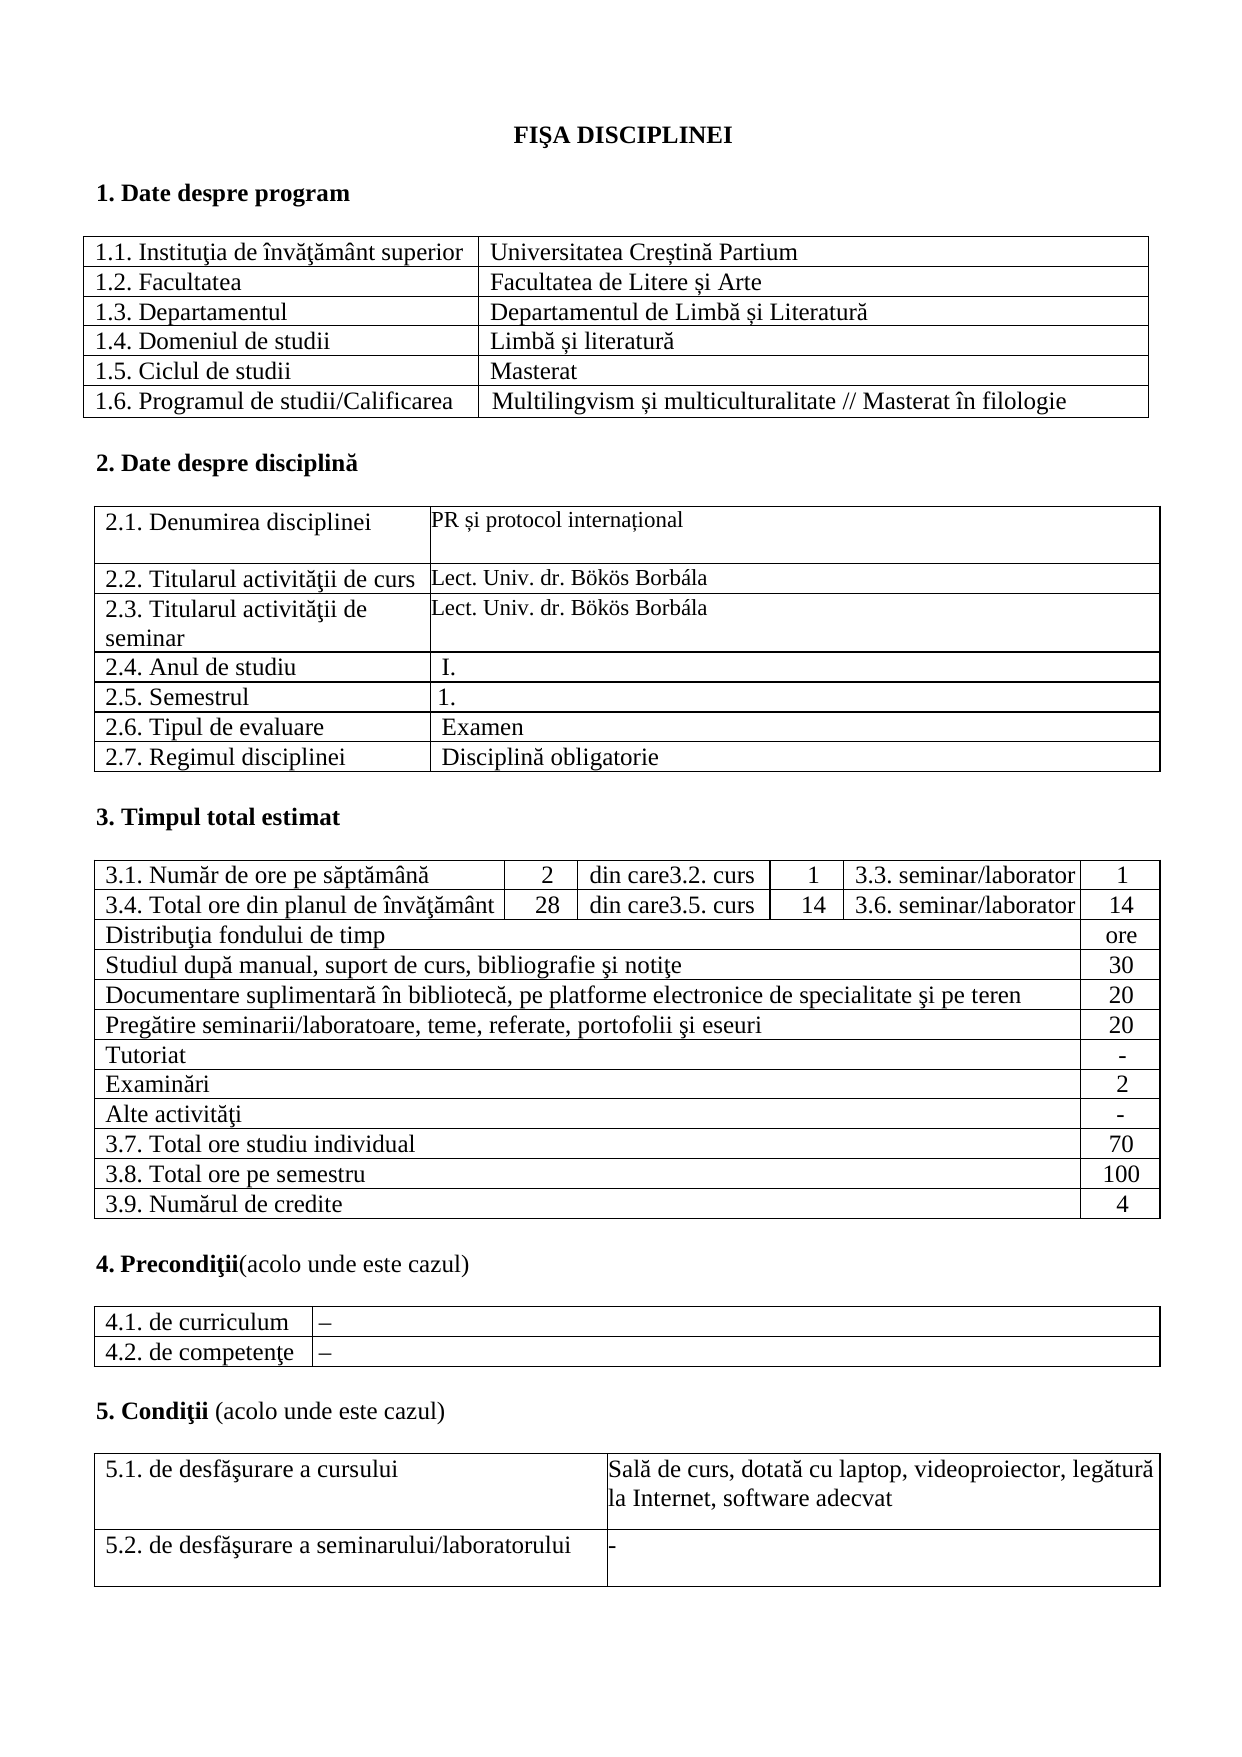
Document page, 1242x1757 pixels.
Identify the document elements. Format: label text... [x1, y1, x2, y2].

table_cell 1.5. Ciclul de studii [84, 356, 478, 385]
table_cell 1.4. Domeniul de studii [84, 326, 478, 355]
table_header 2 [505, 861, 577, 889]
text 1. Date despre program [96, 177, 1177, 207]
table_cell 2.7. Regimul disciplinei [95, 742, 430, 771]
table_header 1.1. Instituţia de învăţământ superior [84, 237, 478, 266]
table_cell 4 [1081, 1189, 1159, 1218]
table_header 1 [771, 861, 843, 889]
table_cell Lect. Univ. dr. Bökös Borbála [431, 564, 1159, 593]
table_cell 4.2. de competenţe [95, 1337, 312, 1366]
text 3. Timpul total estimat [96, 801, 1177, 831]
table_cell 3.6. seminar/laborator [844, 890, 1080, 919]
table_header 3.3. seminar/laborator [844, 861, 1080, 889]
table_cell Lect. Univ. dr. Bökös Borbála [431, 594, 1159, 651]
table_header PR și protocol internațional [431, 507, 1159, 563]
table_cell 2.3. Titularul activităţii de seminar [95, 594, 430, 651]
table_cell Alte activităţi [95, 1099, 1080, 1128]
text 2. Date despre disciplină [96, 447, 1177, 477]
table_cell I. [431, 653, 1159, 681]
table_cell 5.2. de desfăşurare a seminarului/laboratorului [95, 1530, 607, 1586]
table_header 2.1. Denumirea disciplinei [95, 507, 430, 563]
table_cell 30 [1081, 950, 1159, 979]
table_cell 70 [1081, 1129, 1159, 1158]
table_cell - [1081, 1040, 1159, 1068]
table_cell 2 [1081, 1070, 1159, 1098]
text 4. Precondiţii(acolo unde este cazul) [96, 1248, 1177, 1277]
table_cell Pregătire seminarii/laboratoare, teme, referate, portofolii şi eseuri [95, 1010, 1080, 1039]
table_cell Departamentul de Limbă și Literatură [479, 297, 1148, 325]
table_cell Disciplină obligatorie [431, 742, 1159, 771]
table_cell din care3.5. curs [578, 890, 769, 919]
table_cell ore [1081, 920, 1159, 949]
table_header 1 [1081, 861, 1159, 889]
table_cell Limbă și literatură [479, 326, 1148, 355]
table_cell - [608, 1530, 1159, 1586]
table_cell 2.5. Semestrul [95, 683, 430, 711]
table_cell 20 [1081, 980, 1159, 1009]
table_header Sală de curs, dotată cu laptop, videoproiector, legătură la Internet, software adecvat [608, 1454, 1159, 1529]
table_cell 3.7. Total ore studiu individual [95, 1129, 1080, 1158]
table_cell 1.3. Departamentul [84, 297, 478, 325]
table_cell Examinări [95, 1070, 1080, 1098]
table_header 4.1. de curriculum [95, 1307, 312, 1336]
table_cell - [1081, 1099, 1159, 1128]
table_cell 14 [771, 890, 843, 919]
table_header din care3.2. curs [578, 861, 769, 889]
table_cell Masterat [479, 356, 1148, 385]
table_header 3.1. Număr de ore pe săptămână [95, 861, 504, 889]
table_cell 2.2. Titularul activităţii de curs [95, 564, 430, 593]
table_cell 1.2. Facultatea [84, 267, 478, 296]
table_cell Multilingvism și multiculturalitate // Masterat în filologie [479, 386, 1148, 417]
table_cell 3.8. Total ore pe semestru [95, 1159, 1080, 1188]
table_cell 2.4. Anul de studiu [95, 653, 430, 681]
table_cell 28 [505, 890, 577, 919]
table_cell 20 [1081, 1010, 1159, 1039]
table_cell 1. [431, 683, 1159, 711]
table_cell Examen [431, 713, 1159, 741]
table_cell 1.6. Programul de studii/Calificarea [84, 386, 478, 417]
table_cell Documentare suplimentară în bibliotecă, pe platforme electronice de specialitate şi pe teren [95, 980, 1080, 1009]
text 5. Condiţii (acolo unde este cazul) [96, 1396, 1177, 1424]
table_cell 14 [1081, 890, 1159, 919]
table_cell Studiul după manual, suport de curs, bibliografie şi notiţe [95, 950, 1080, 979]
table_cell Facultatea de Litere și Arte [479, 267, 1148, 296]
table_cell 3.4. Total ore din planul de învăţământ [95, 890, 504, 919]
table_header 5.1. de desfăşurare a cursului [95, 1454, 607, 1529]
table_cell 3.9. Numărul de credite [95, 1189, 1080, 1218]
table_header – [313, 1307, 1159, 1336]
table_cell – [313, 1337, 1159, 1366]
table_cell Tutoriat [95, 1040, 1080, 1068]
table_cell Distribuţia fondului de timp [95, 920, 1080, 949]
text FIŞA DISCIPLINEI [508, 119, 738, 149]
table_cell 100 [1081, 1159, 1159, 1188]
table_header Universitatea Creștină Partium [479, 237, 1148, 266]
table_cell 2.6. Tipul de evaluare [95, 713, 430, 741]
